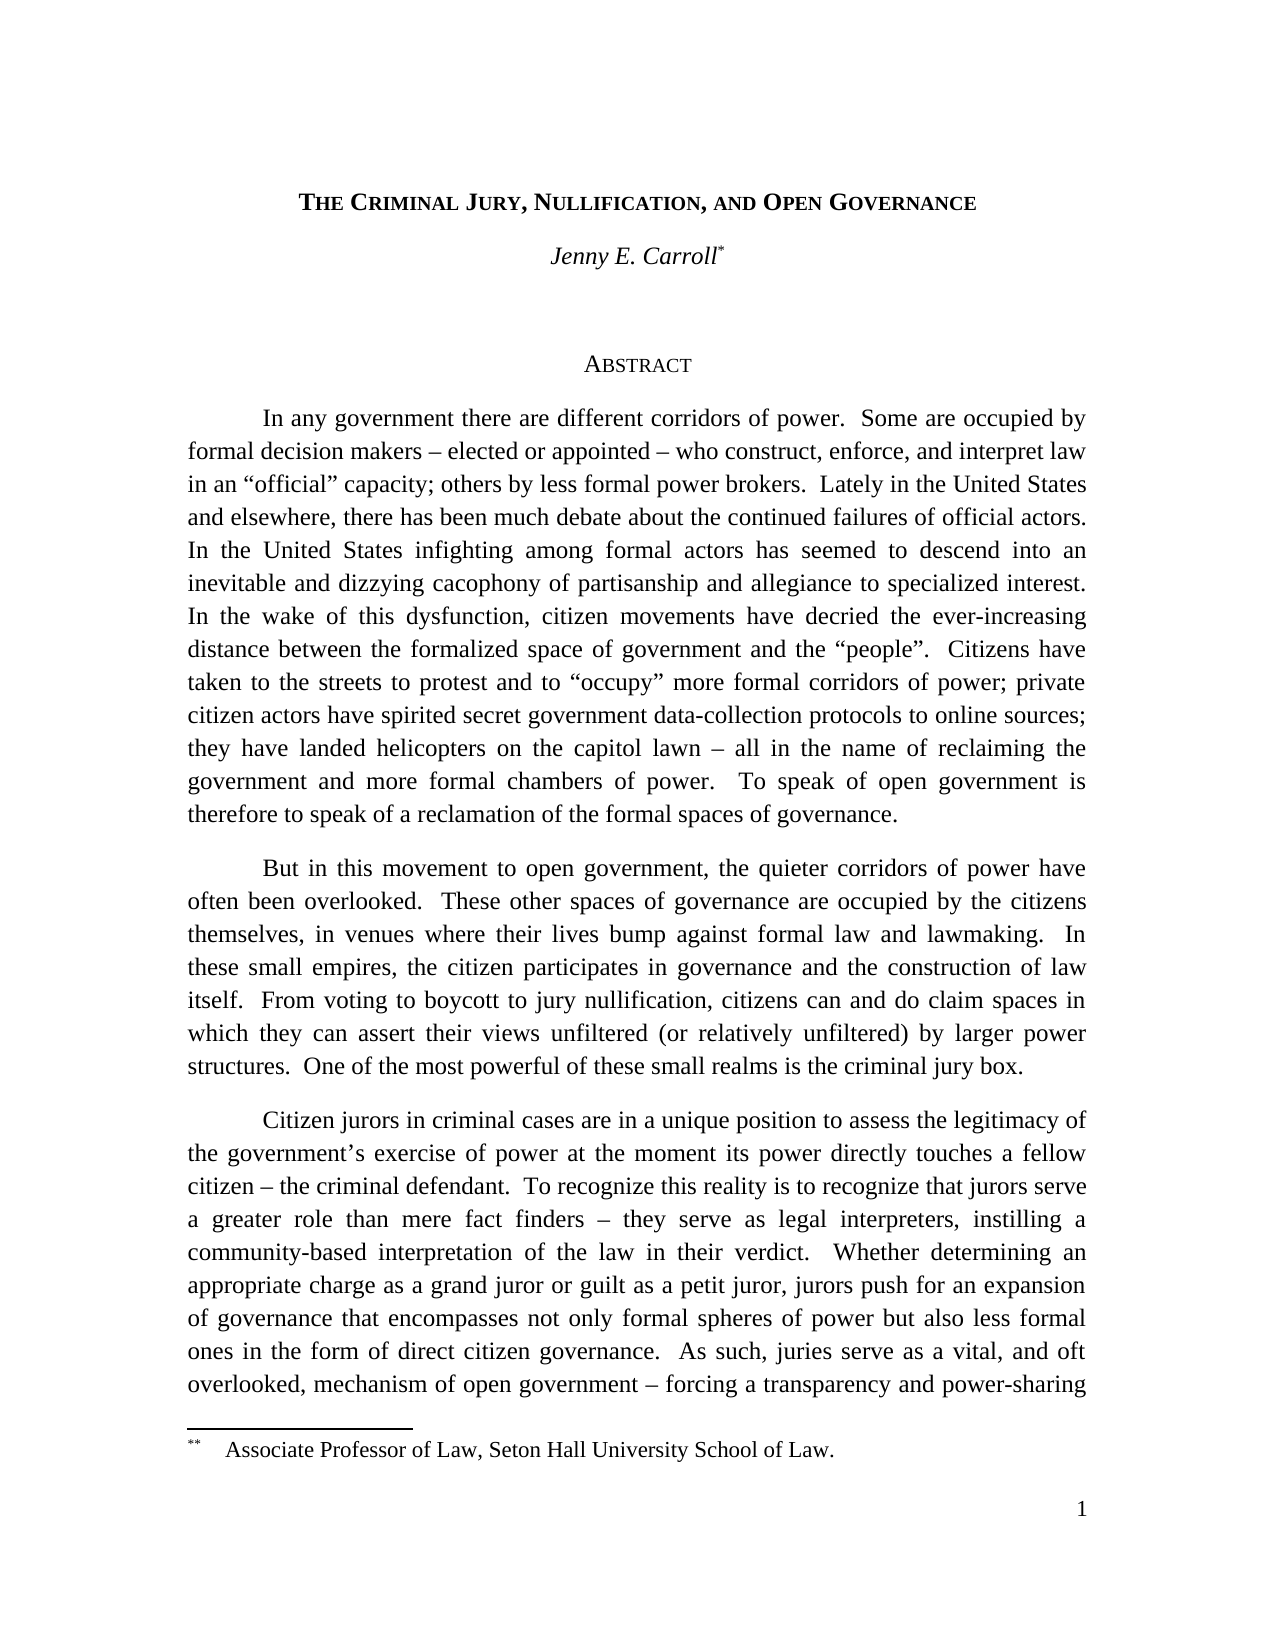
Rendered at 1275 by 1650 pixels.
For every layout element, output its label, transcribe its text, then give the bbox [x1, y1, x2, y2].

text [187, 1105, 1087, 1398]
text Jenny E. Carroll* [187, 241, 1087, 270]
text Abstract [187, 349, 1087, 378]
text In any government there are different corridors of power. Some are occupied by formal decision makers – elected or appointed – who construct, enforce, and interpret law in an “official” capacity; others by less formal power brokers. Lately in the United States and elsewhere, there has been much debate about the continued failures of official actors. In the United States infighting among formal actors has seemed to descend into an inevitable and dizzying cacophony of partisanship and allegiance to specialized interest. In the wake of this dysfunction, citizen movements have decried the ever-increasing distance between the formalized space of government and the “people”. Citizens have taken to the streets to protest and to “occupy” more formal corridors of power; private citizen actors have spirited secret government data-collection protocols to online sources; they have landed helicopters on the capitol lawn – all in the name of reclaiming the government and more formal chambers of power. To speak of open government is therefore to speak of a reclamation of the formal spaces of governance. [187, 403, 1087, 828]
text The Criminal Jury, Nullification, and Open Governance [187, 187, 1087, 216]
text But in this movement to open government, the quieter corridors of power have often been overlooked. These other spaces of governance are occupied by the citizens themselves, in venues where their lives bump against formal law and lawmaking. In these small empires, the citizen participates in governance and the construction of law itself. From voting to boycott to jury nullification, citizens can and do claim spaces in which they can assert their views unfiltered (or relatively unfiltered) by larger power structures. One of the most powerful of these small realms is the criminal jury box. [187, 853, 1087, 1080]
